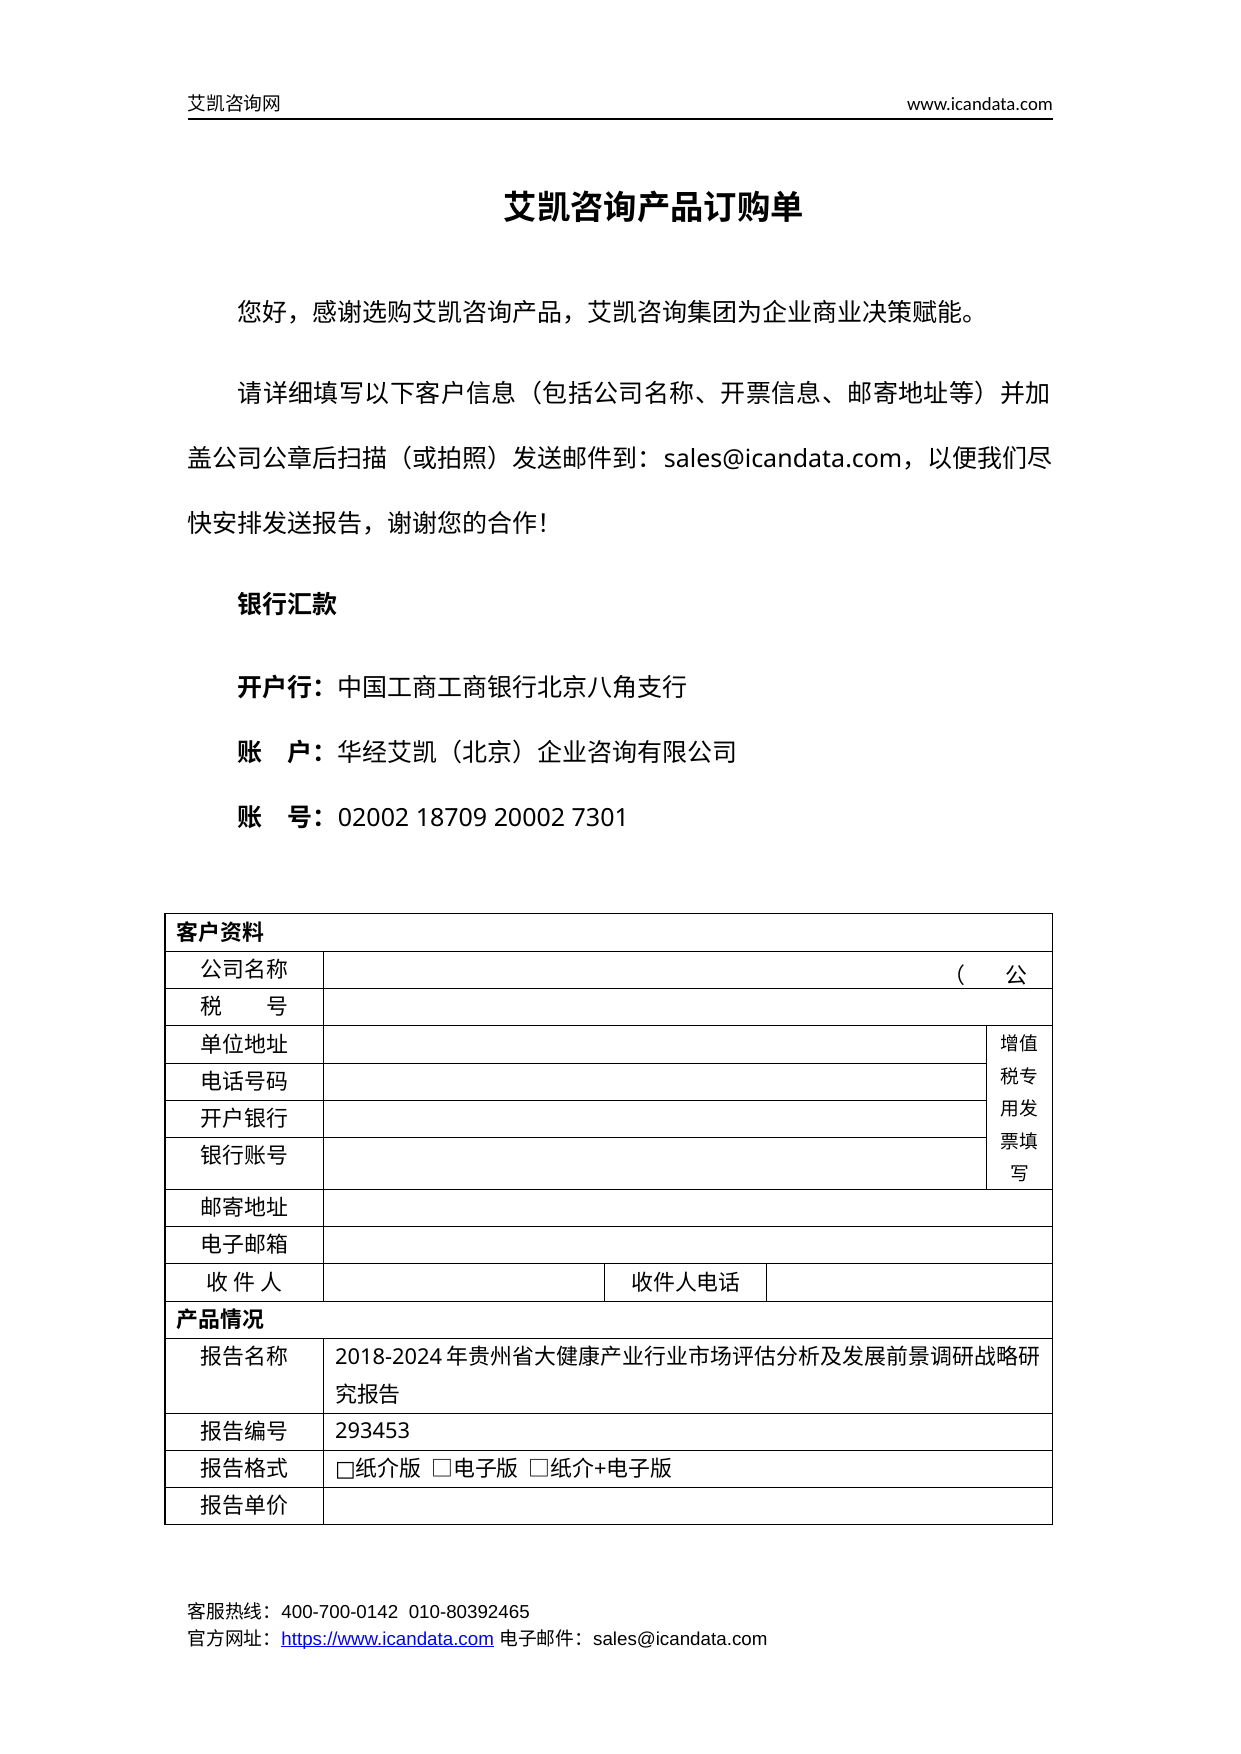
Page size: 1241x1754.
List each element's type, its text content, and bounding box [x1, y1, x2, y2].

table_cell 报告编号 [166, 1414, 323, 1450]
table_cell 增值税专用发票填写 [987, 1026, 1052, 1189]
table_cell [324, 1488, 1052, 1524]
table_cell [324, 1138, 986, 1189]
table_cell 公司名称 [166, 952, 323, 988]
table_cell [324, 1026, 986, 1062]
table_cell 电话号码 [166, 1064, 323, 1100]
table_cell [324, 1101, 986, 1137]
table_cell 邮寄地址 [166, 1190, 323, 1226]
table_cell [324, 1190, 1052, 1226]
table_cell [324, 1064, 986, 1100]
table_cell [324, 1264, 604, 1301]
table_cell 报告格式 [166, 1451, 323, 1487]
text 艾凯咨询产品订购单 [187, 172, 1053, 237]
table_cell 收 件 人 [166, 1264, 323, 1301]
table_cell [324, 989, 1052, 1025]
table_cell [767, 1264, 1052, 1301]
table_header 客户资料 [166, 914, 1052, 951]
table_cell 产品情况 [166, 1302, 1052, 1338]
text 开户行：中国工商工商银行北京八角支行 [187, 653, 1053, 718]
text 账 号：02002 18709 20002 7301 [187, 783, 1053, 848]
text 您好，感谢选购艾凯咨询产品，艾凯咨询集团为企业商业决策赋能。 [187, 278, 1053, 343]
table_cell 报告单价 [166, 1488, 323, 1524]
text 请详细填写以下客户信息（包括公司名称、开票信息、邮寄地址等）并加盖公司公章后扫描（或拍照）发送邮件到：sales@icandata.com，以便我们尽快安排发送报告，谢谢您的合作！ [187, 359, 1053, 554]
table_cell [324, 1227, 1052, 1263]
table_cell 开户银行 [166, 1101, 323, 1137]
table_cell 2018-2024年贵州省大健康产业行业市场评估分析及发展前景调研战略研究报告 [324, 1339, 1052, 1412]
table_cell 电子邮箱 [166, 1227, 323, 1263]
table_cell 单位地址 [166, 1026, 323, 1062]
text 账 户：华经艾凯（北京）企业咨询有限公司 [187, 718, 1053, 783]
table_cell 293453 [324, 1414, 1052, 1450]
table_cell 银行账号 [166, 1138, 323, 1189]
table_cell □纸介版 □电子版 □纸介+电子版 [324, 1451, 1052, 1487]
table_cell 收件人电话 [605, 1264, 766, 1301]
table_cell 报告名称 [166, 1339, 323, 1412]
table_cell [324, 952, 1052, 988]
table_cell 税 号 [166, 989, 323, 1025]
text 银行汇款 [187, 570, 1053, 635]
